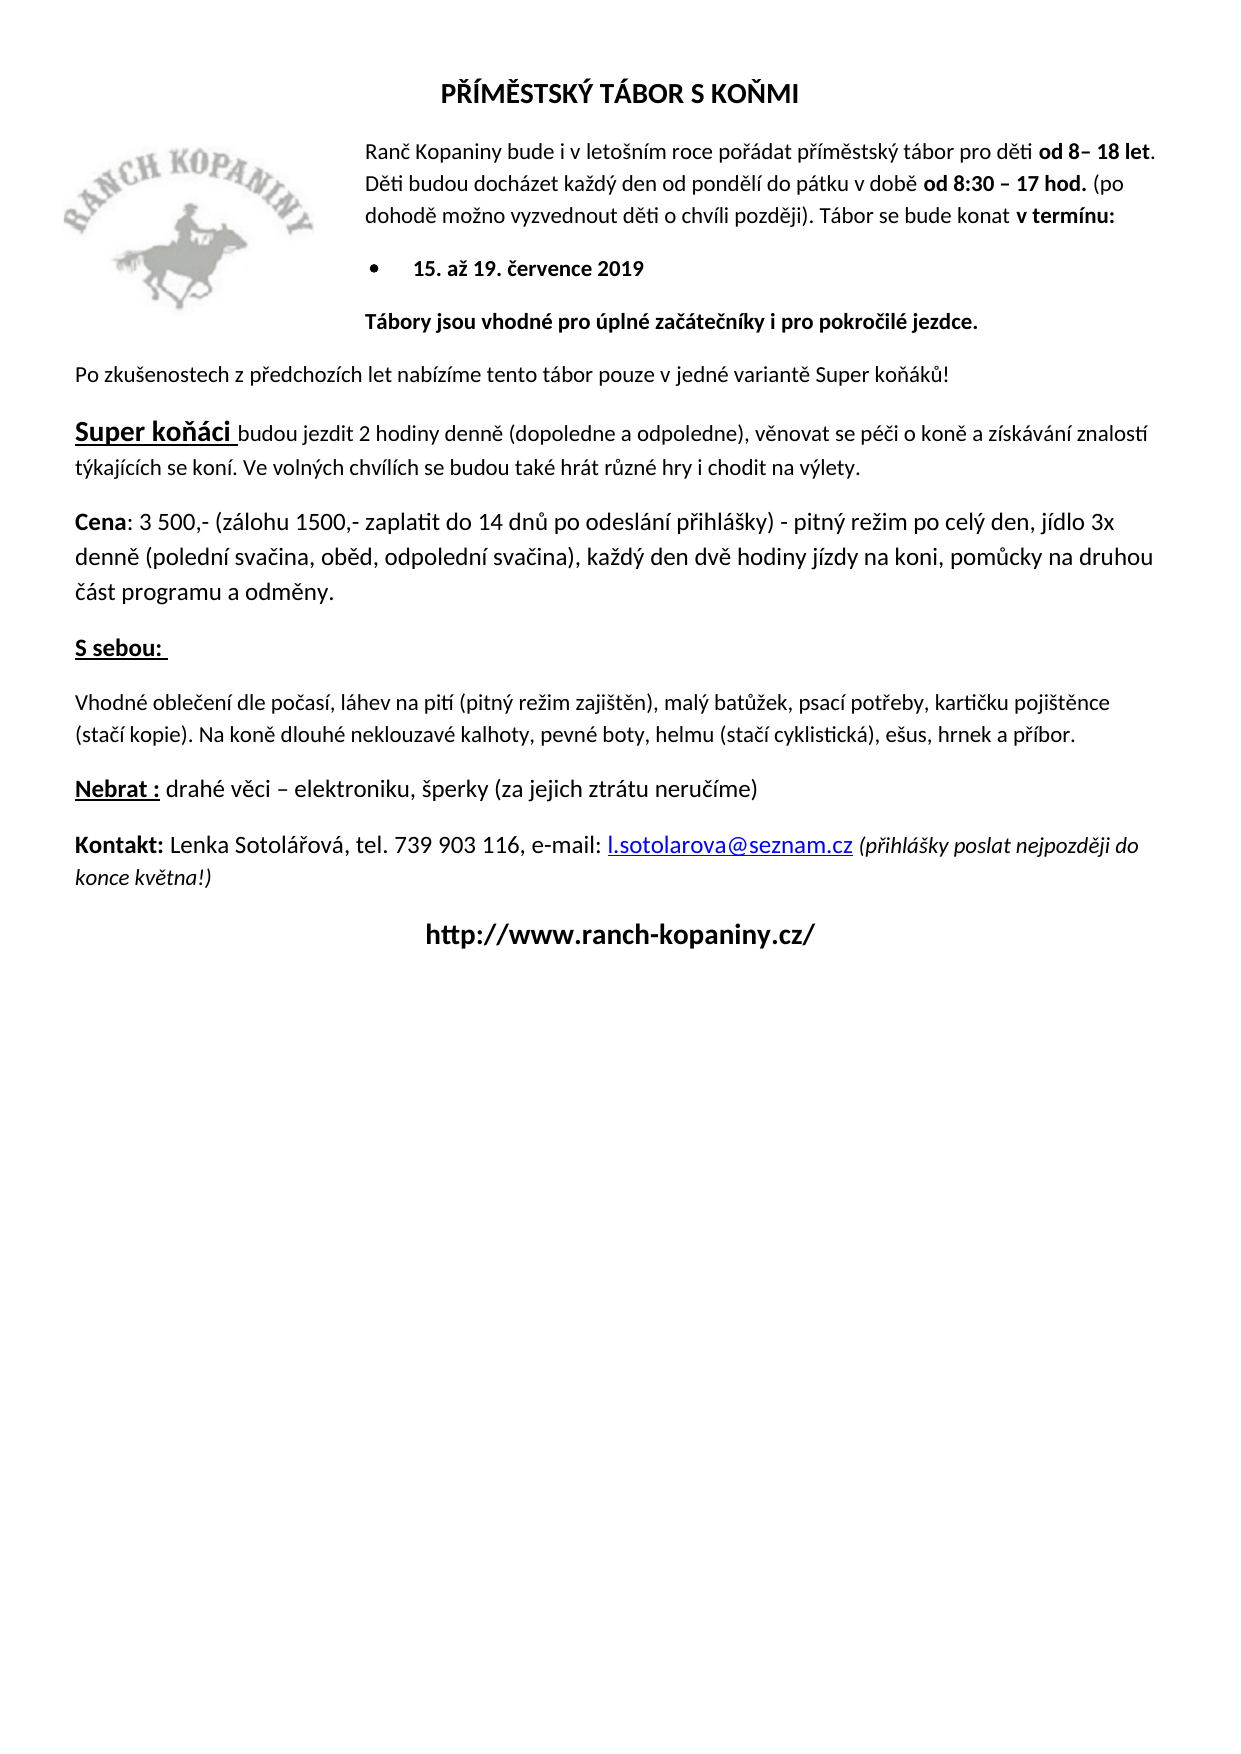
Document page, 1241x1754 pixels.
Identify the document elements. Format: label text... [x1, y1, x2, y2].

text Cena: 3 500,- (zálohu 1500,- zaplatit do 14 dnů po odeslání přihlášky) - pitný režim po celý den, jídlo 3x denně (polední svačina, oběd, odpolední svačina), každý den dvě hodiny jízdy na koni, pomůcky na druhou část programu a odměny. [75, 506, 1165, 607]
text Po zkušenostech z předchozích let nabízíme tento tábor pouze v jedné variantě Super koňáků! [75, 360, 1165, 388]
text Vhodné oblečení dle počasí, láhev na pití (pitný režim zajištěn), malý batůžek, psací potřeby, kartičku pojištěnce (stačí kopie). Na koně dlouhé neklouzavé kalhoty, pevné boty, helmu (stačí cyklistická), ešus, hrnek a příbor. [75, 688, 1165, 748]
text http://www.ranch-kopaniny.cz/ [75, 916, 1165, 952]
text Tábory jsou vhodné pro úplné začátečníky i pro pokročilé jezdce. [75, 307, 1165, 335]
text S sebou: [75, 632, 1165, 662]
text Ranč Kopaniny bude i v letošním roce pořádat příměstský tábor pro děti od 8– 18 let. Děti budou docházet každý den od pondělí do pátku v době od 8:30 – 17 hod. (po dohodě možno vyzvednout děti o chvíli později). Tábor se bude konat v termínu: [347, 137, 1165, 229]
text PŘÍMĚSTSKÝ TÁBOR S KOŇMI [75, 75, 1165, 111]
text Kontakt: Lenka Sotolářová, tel. 739 903 116, e-mail: l.sotolarova@seznam.cz (přihlášky poslat nejpozději do konce května!) [75, 829, 1165, 891]
text Nebrat : drahé věci – elektroniku, šperky (za jejich ztrátu neručíme) [75, 773, 1165, 803]
list 15. až 19. července 2019 [370, 254, 1165, 282]
picture [39, 122, 347, 325]
text Super koňáci budou jezdit 2 hodiny denně (dopoledne a odpoledne), věnovat se péči o koně a získávání znalostí týkajících se koní. Ve volných chvílích se budou také hrát různé hry i chodit na výlety. [75, 413, 1165, 481]
